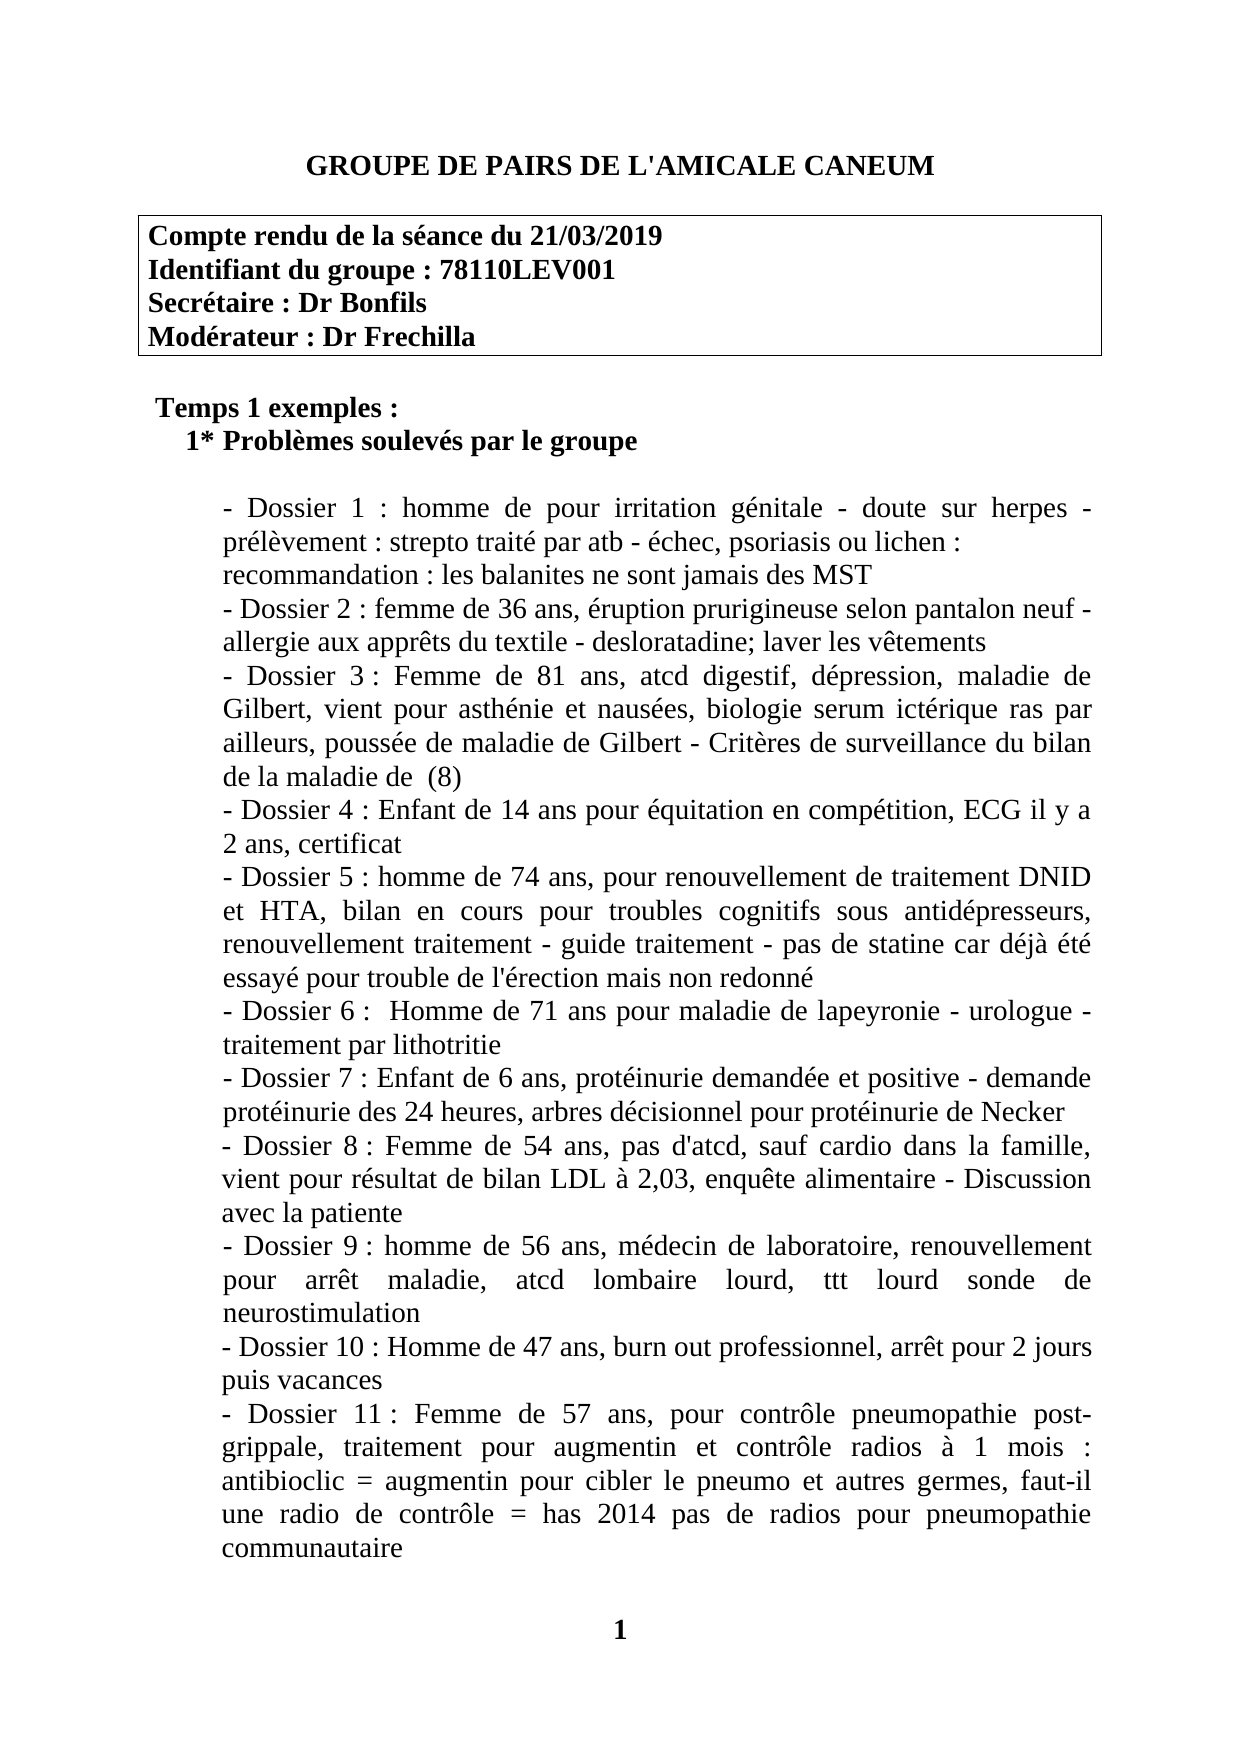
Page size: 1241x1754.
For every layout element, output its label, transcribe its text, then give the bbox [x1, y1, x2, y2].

text - Dossier 7 : Enfant de 6 ans, protéinurie demandée et positive - demande protéinurie des 24 heures, arbres décisionnel pour protéinurie de Necker [223, 1061, 1093, 1128]
text GROUPE DE PAIRS DE L'AMICALE CANEUM [148, 148, 1093, 181]
list Problèmes soulevés par le groupe [185, 423, 1093, 457]
text Modérateur : Dr Frechilla [139, 315, 1101, 355]
text Identifiant du groupe : 78110LEV001 [148, 252, 1093, 285]
text - Dossier 3 : Femme de 81 ans, atcd digestif, dépression, maladie de Gilbert, vient pour asthénie et nausées, biologie serum ictérique ras par ailleurs, poussée de maladie de Gilbert - Critères de surveillance du bilan de la maladie de (8) [223, 658, 1093, 792]
text - Dossier 1 : homme de pour irritation génitale - doute sur herpes - prélèvement : strepto traité par atb - échec, psoriasis ou lichen : [223, 490, 1093, 557]
text Secrétaire : Dr Bonfils [148, 285, 1093, 315]
text Compte rendu de la séance du 21/03/2019 [139, 216, 1101, 252]
text - Dossier 10 : Homme de 47 ans, burn out professionnel, arrêt pour 2 jours puis vacances [221, 1329, 1093, 1396]
text - Dossier 8 : Femme de 54 ans, pas d'atcd, sauf cardio dans la famille, vient pour résultat de bilan LDL à 2,03, enquête alimentaire - Discussion avec la patiente [221, 1128, 1093, 1228]
text - Dossier 9 : homme de 56 ans, médecin de laboratoire, renouvellement pour arrêt maladie, atcd lombaire lourd, ttt lourd sonde de neurostimulation [223, 1228, 1093, 1329]
text - Dossier 5 : homme de 74 ans, pour renouvellement de traitement DNID et HTA, bilan en cours pour troubles cognitifs sous antidépresseurs, renouvellement traitement - guide traitement - pas de statine car déjà été essayé pour trouble de l'érection mais non redonné [223, 859, 1093, 993]
text - Dossier 11 : Femme de 57 ans, pour contrôle pneumopathie post-grippale, traitement pour augmentin et contrôle radios à 1 mois : antibioclic = augmentin pour cibler le pneumo et autres germes, faut-il une radio de contrôle = has 2014 pas de radios pour pneumopathie communautaire [221, 1396, 1093, 1564]
text - Dossier 6 : Homme de 71 ans pour maladie de lapeyronie - urologue - traitement par lithotritie [223, 993, 1093, 1061]
text recommandation : les balanites ne sont jamais des MST [223, 557, 1093, 591]
text - Dossier 2 : femme de 36 ans, éruption prurigineuse selon pantalon neuf - allergie aux apprêts du textile - desloratadine; laver les vêtements [223, 591, 1093, 658]
text Temps 1 exemples : [148, 390, 1093, 423]
text - Dossier 4 : Enfant de 14 ans pour équitation en compétition, ECG il y a 2 ans, certificat [223, 792, 1093, 859]
